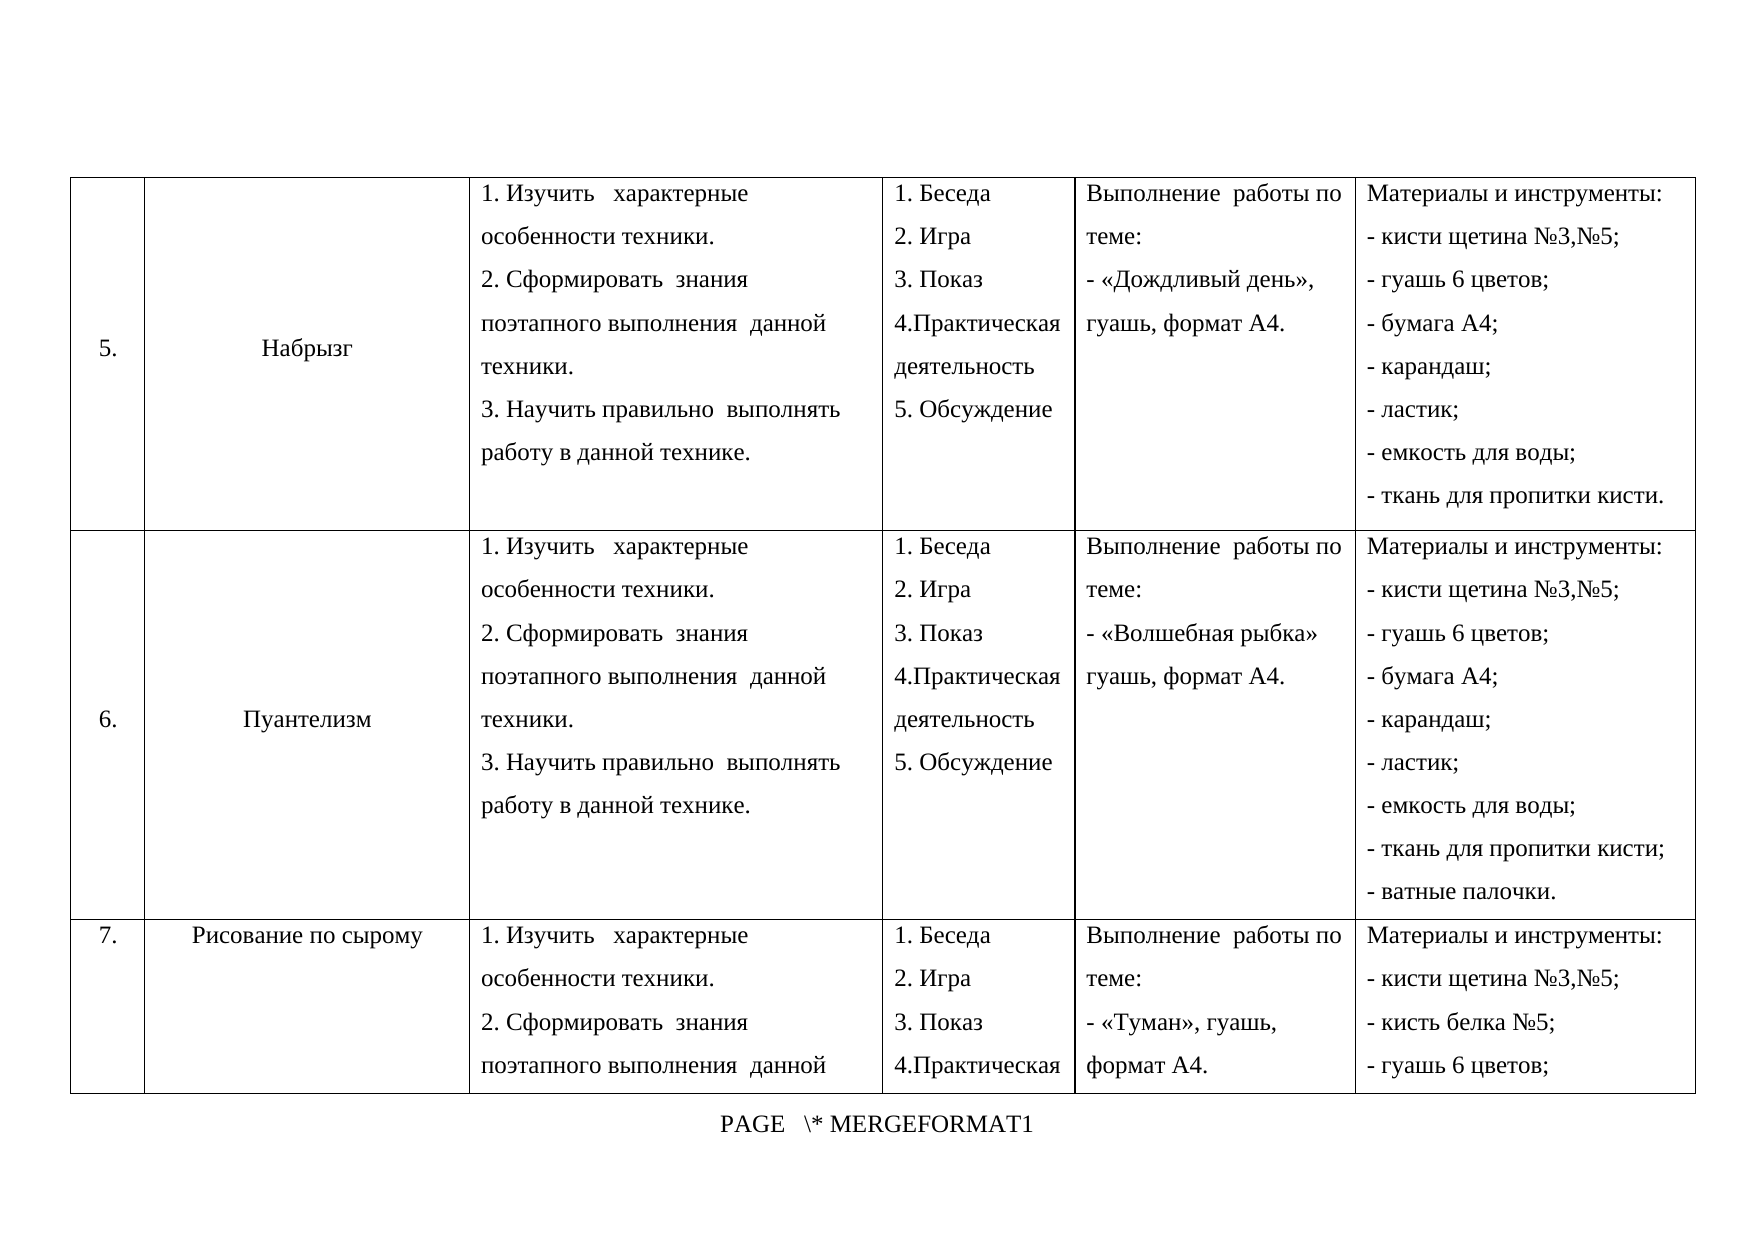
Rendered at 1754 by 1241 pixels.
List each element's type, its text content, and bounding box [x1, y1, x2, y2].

table_cell Набрызг [145, 178, 469, 530]
table_cell Материалы и инструменты: - кисти щетина №3,№5; - гуашь 6 цветов; - бумага А4; - карандаш; - ластик; - емкость для воды; - ткань для пропитки кисти; - ватные палочки. [1356, 531, 1695, 919]
table_cell Выполнение работы по теме: - «Дождливый день», гуашь, формат А4. [1076, 178, 1355, 530]
table_cell Рисование по сырому [145, 920, 469, 1093]
table_cell 5. [71, 178, 144, 530]
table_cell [470, 920, 882, 1093]
table_cell Материалы и инструменты: - кисти щетина №3,№5; - гуашь 6 цветов; - бумага А4; - карандаш; - ластик; - емкость для воды; - ткань для пропитки кисти. [1356, 178, 1695, 530]
table_cell Выполнение работы по теме: - «Волшебная рыбка» гуашь, формат А4. [1076, 531, 1355, 919]
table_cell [470, 178, 882, 530]
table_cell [1076, 920, 1355, 1093]
table_cell Пуантелизм [145, 531, 469, 919]
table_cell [1356, 920, 1695, 1093]
table_cell 7. [71, 920, 144, 1093]
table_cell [883, 178, 1074, 530]
table_cell 6. [71, 531, 144, 919]
table_cell 1. Беседа 2. Игра 3. Показ 4.Практическая деятельность 5. Обсуждение [883, 531, 1074, 919]
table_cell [883, 920, 1074, 1093]
